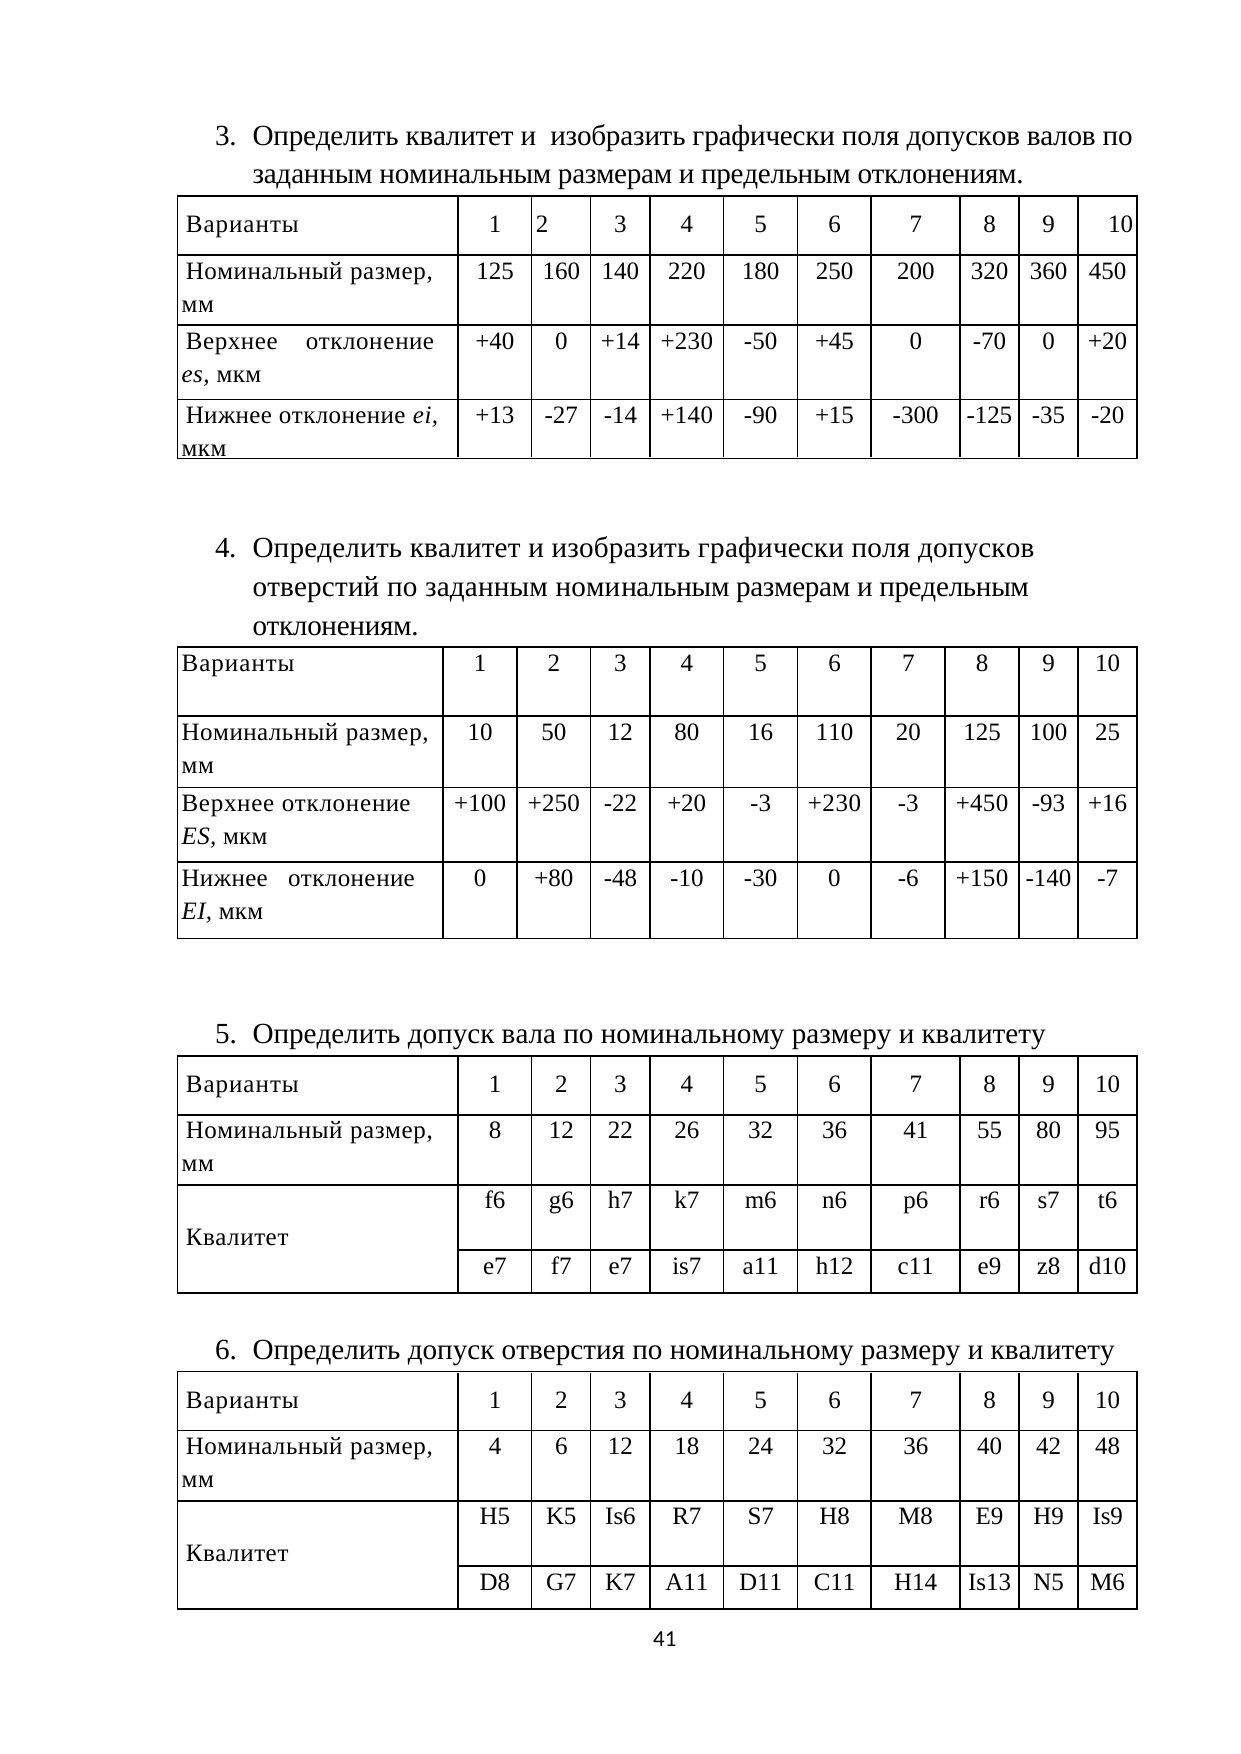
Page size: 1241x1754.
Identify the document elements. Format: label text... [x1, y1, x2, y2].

table_cell 32 [724, 1116, 797, 1184]
list Определить квалитет и изобразить графически поля допусков валов по заданным номинальным размерам и предельным отклонениям. [215, 118, 1152, 190]
table_header 5 [724, 1372, 797, 1430]
table_cell e9 [961, 1251, 1018, 1292]
table_header Варианты [178, 1372, 458, 1430]
table_cell 100 [1020, 717, 1077, 787]
table_cell d10 [1079, 1251, 1136, 1292]
table_cell Is9 [1079, 1502, 1136, 1565]
table_cell 36 [872, 1431, 959, 1500]
table_cell -22 [591, 788, 649, 861]
table_cell t6 [1079, 1186, 1136, 1249]
table_cell +16 [1079, 788, 1136, 861]
table_cell -125 [961, 400, 1018, 457]
table_cell Is13 [961, 1567, 1018, 1608]
table_header 8 [961, 197, 1018, 254]
table_cell C11 [798, 1567, 870, 1608]
table_cell a11 [724, 1251, 797, 1292]
table_header 7 [872, 648, 944, 715]
table_cell -70 [961, 326, 1018, 398]
table_header 1 [459, 197, 531, 254]
table_header 7 [872, 1372, 960, 1430]
table_cell g6 [532, 1186, 590, 1249]
table_header 3 [591, 1372, 650, 1430]
table_cell +15 [798, 400, 870, 457]
table_cell M8 [872, 1502, 959, 1565]
table_cell 6 [532, 1431, 590, 1500]
table_header 6 [798, 1372, 871, 1430]
table_cell r6 [961, 1186, 1018, 1249]
table_header 1 [459, 1372, 531, 1430]
table_cell -20 [1079, 400, 1136, 457]
table_cell -140 [1020, 863, 1077, 938]
table_cell E9 [961, 1502, 1018, 1565]
table_cell M6 [1079, 1567, 1136, 1608]
table_header 9 [1020, 1057, 1077, 1114]
table_cell 4 [459, 1431, 531, 1500]
table_cell 360 [1020, 256, 1077, 324]
table_cell S7 [724, 1502, 797, 1565]
table_header 2 [532, 1057, 590, 1114]
table_cell +100 [444, 788, 516, 861]
table_header 4 [651, 1057, 723, 1114]
table_cell s7 [1020, 1186, 1077, 1249]
table_header 8 [961, 1372, 1019, 1430]
table_header Варианты [178, 197, 457, 254]
table_cell 48 [1079, 1431, 1136, 1500]
table_cell +230 [651, 326, 723, 398]
table_cell 24 [724, 1431, 797, 1500]
table_cell -35 [1020, 400, 1077, 457]
table_header 7 [872, 197, 959, 254]
table_cell 320 [961, 256, 1018, 324]
table_cell +450 [946, 788, 1018, 861]
table_cell e7 [591, 1251, 649, 1292]
table_cell 42 [1020, 1431, 1077, 1500]
table_cell -7 [1079, 863, 1136, 938]
table_cell -14 [591, 400, 649, 457]
table_header 5 [724, 197, 797, 254]
table_cell +45 [798, 326, 870, 398]
table_header 2 [532, 197, 590, 254]
table_cell -27 [532, 400, 590, 457]
table_cell 50 [518, 717, 590, 787]
table_header Варианты [178, 648, 442, 715]
table_header 7 [872, 1057, 959, 1114]
table_cell 22 [591, 1116, 649, 1184]
table_cell 36 [798, 1116, 870, 1184]
table_cell 32 [798, 1431, 870, 1500]
table_header 10 [1079, 1057, 1136, 1114]
table_cell +13 [459, 400, 531, 457]
table_cell Верхнее отклонение es, мкм [178, 326, 457, 398]
table_header 10 [1079, 1372, 1136, 1430]
table_cell 0 [798, 863, 870, 938]
table_cell 25 [1079, 717, 1136, 787]
table_cell k7 [651, 1186, 723, 1249]
table_cell H5 [459, 1502, 531, 1565]
table_cell -6 [872, 863, 944, 938]
table_cell +40 [459, 326, 531, 398]
table_cell Номинальный размер, мм [178, 717, 442, 787]
table_header 10 [1079, 197, 1136, 254]
table_cell 80 [1020, 1116, 1077, 1184]
table_cell 200 [872, 256, 959, 324]
table_cell 140 [591, 256, 649, 324]
table_cell Квалитет [178, 1186, 457, 1292]
table_cell c11 [872, 1251, 959, 1292]
table_cell -30 [724, 863, 797, 938]
table_cell Номинальный размер, мм [178, 256, 457, 324]
table_header 1 [459, 1057, 531, 1114]
table_cell 20 [872, 717, 944, 787]
table_header 5 [724, 1057, 797, 1114]
table_cell 0 [444, 863, 516, 938]
table_cell +140 [651, 400, 723, 457]
table_cell +14 [591, 326, 649, 398]
table_cell m6 [724, 1186, 797, 1249]
table_header 9 [1020, 197, 1077, 254]
table_cell H9 [1020, 1502, 1077, 1565]
table_header 3 [591, 197, 649, 254]
table_header 3 [591, 648, 649, 715]
table_cell 18 [651, 1431, 723, 1500]
table_cell -48 [591, 863, 649, 938]
table_cell 125 [946, 717, 1018, 787]
table_cell Квалитет [178, 1502, 457, 1608]
table_cell +20 [651, 788, 723, 861]
table_cell n6 [798, 1186, 870, 1249]
table_cell Нижнее отклонение ei, мкм [178, 400, 457, 457]
table_cell Номинальный размер, мм [178, 1116, 457, 1184]
table_cell +150 [946, 863, 1018, 938]
table_cell G7 [532, 1567, 590, 1608]
table_header 2 [532, 1372, 590, 1430]
table_header 5 [724, 648, 797, 715]
table_cell 12 [591, 717, 649, 787]
table_cell h7 [591, 1186, 649, 1249]
table_cell D11 [724, 1567, 797, 1608]
table_header 9 [1020, 1372, 1078, 1430]
list Определить допуск отверстия по номинальному размеру и квалитету [215, 1332, 1152, 1366]
table_cell f6 [459, 1186, 531, 1249]
table_cell +80 [518, 863, 590, 938]
table_cell 160 [532, 256, 590, 324]
table_cell Нижнее отклонение EI, мкм [178, 863, 442, 938]
table_cell is7 [651, 1251, 723, 1292]
table_cell -90 [724, 400, 797, 457]
table_cell N5 [1020, 1567, 1077, 1608]
table_header 9 [1020, 648, 1077, 715]
table_cell D8 [459, 1567, 531, 1608]
table_cell 180 [724, 256, 797, 324]
table_cell 0 [1020, 326, 1077, 398]
list Определить допуск вала по номинальному размеру и квалитету [215, 1016, 1152, 1050]
table_cell h12 [798, 1251, 870, 1292]
table_cell R7 [651, 1502, 723, 1565]
table_header 3 [591, 1057, 649, 1114]
table_header 8 [946, 648, 1018, 715]
table_cell K5 [532, 1502, 590, 1565]
table_cell -300 [872, 400, 959, 457]
table_header 6 [798, 197, 870, 254]
table_cell Is6 [591, 1502, 649, 1565]
table_cell 12 [532, 1116, 590, 1184]
table_header Варианты [178, 1057, 457, 1114]
table_cell 41 [872, 1116, 959, 1184]
table_cell +20 [1079, 326, 1136, 398]
table_cell 80 [651, 717, 723, 787]
table_cell 125 [459, 256, 531, 324]
table_cell f7 [532, 1251, 590, 1292]
table_cell 8 [459, 1116, 531, 1184]
table_cell -3 [724, 788, 797, 861]
table_cell p6 [872, 1186, 959, 1249]
table_header 4 [651, 197, 723, 254]
table_cell 450 [1079, 256, 1136, 324]
list Определить квалитет и изобразить графически поля допусков отверстий по заданным номинальным размерам и предельным отклонениям. [215, 531, 1152, 641]
table_cell 0 [532, 326, 590, 398]
table_cell 12 [591, 1431, 649, 1500]
table_cell Номинальный размер, мм [178, 1431, 457, 1500]
table_cell 40 [961, 1431, 1018, 1500]
table_cell A11 [651, 1567, 723, 1608]
table_header 8 [961, 1057, 1018, 1114]
table_cell 16 [724, 717, 797, 787]
table_header 6 [798, 648, 870, 715]
table_cell 220 [651, 256, 723, 324]
table_cell -93 [1020, 788, 1077, 861]
table_header 2 [518, 648, 590, 715]
table_cell 250 [798, 256, 870, 324]
table_cell -50 [724, 326, 797, 398]
table_header 1 [444, 648, 516, 715]
table_cell Верхнее отклонение ES, мкм [178, 788, 442, 861]
table_cell 0 [872, 326, 959, 398]
table_cell 110 [798, 717, 870, 787]
table_cell 26 [651, 1116, 723, 1184]
table_cell 10 [444, 717, 516, 787]
table_cell -3 [872, 788, 944, 861]
table_header 10 [1079, 648, 1136, 715]
table_cell -10 [651, 863, 723, 938]
table_cell +250 [518, 788, 590, 861]
table_cell H8 [798, 1502, 870, 1565]
table_header 4 [651, 648, 723, 715]
table_cell 95 [1079, 1116, 1136, 1184]
table_cell H14 [872, 1567, 959, 1608]
table_cell e7 [459, 1251, 531, 1292]
table_cell 55 [961, 1116, 1018, 1184]
table_header 4 [651, 1372, 723, 1430]
table_cell K7 [591, 1567, 649, 1608]
table_cell z8 [1020, 1251, 1077, 1292]
table_header 6 [798, 1057, 870, 1114]
table_cell +230 [798, 788, 870, 861]
